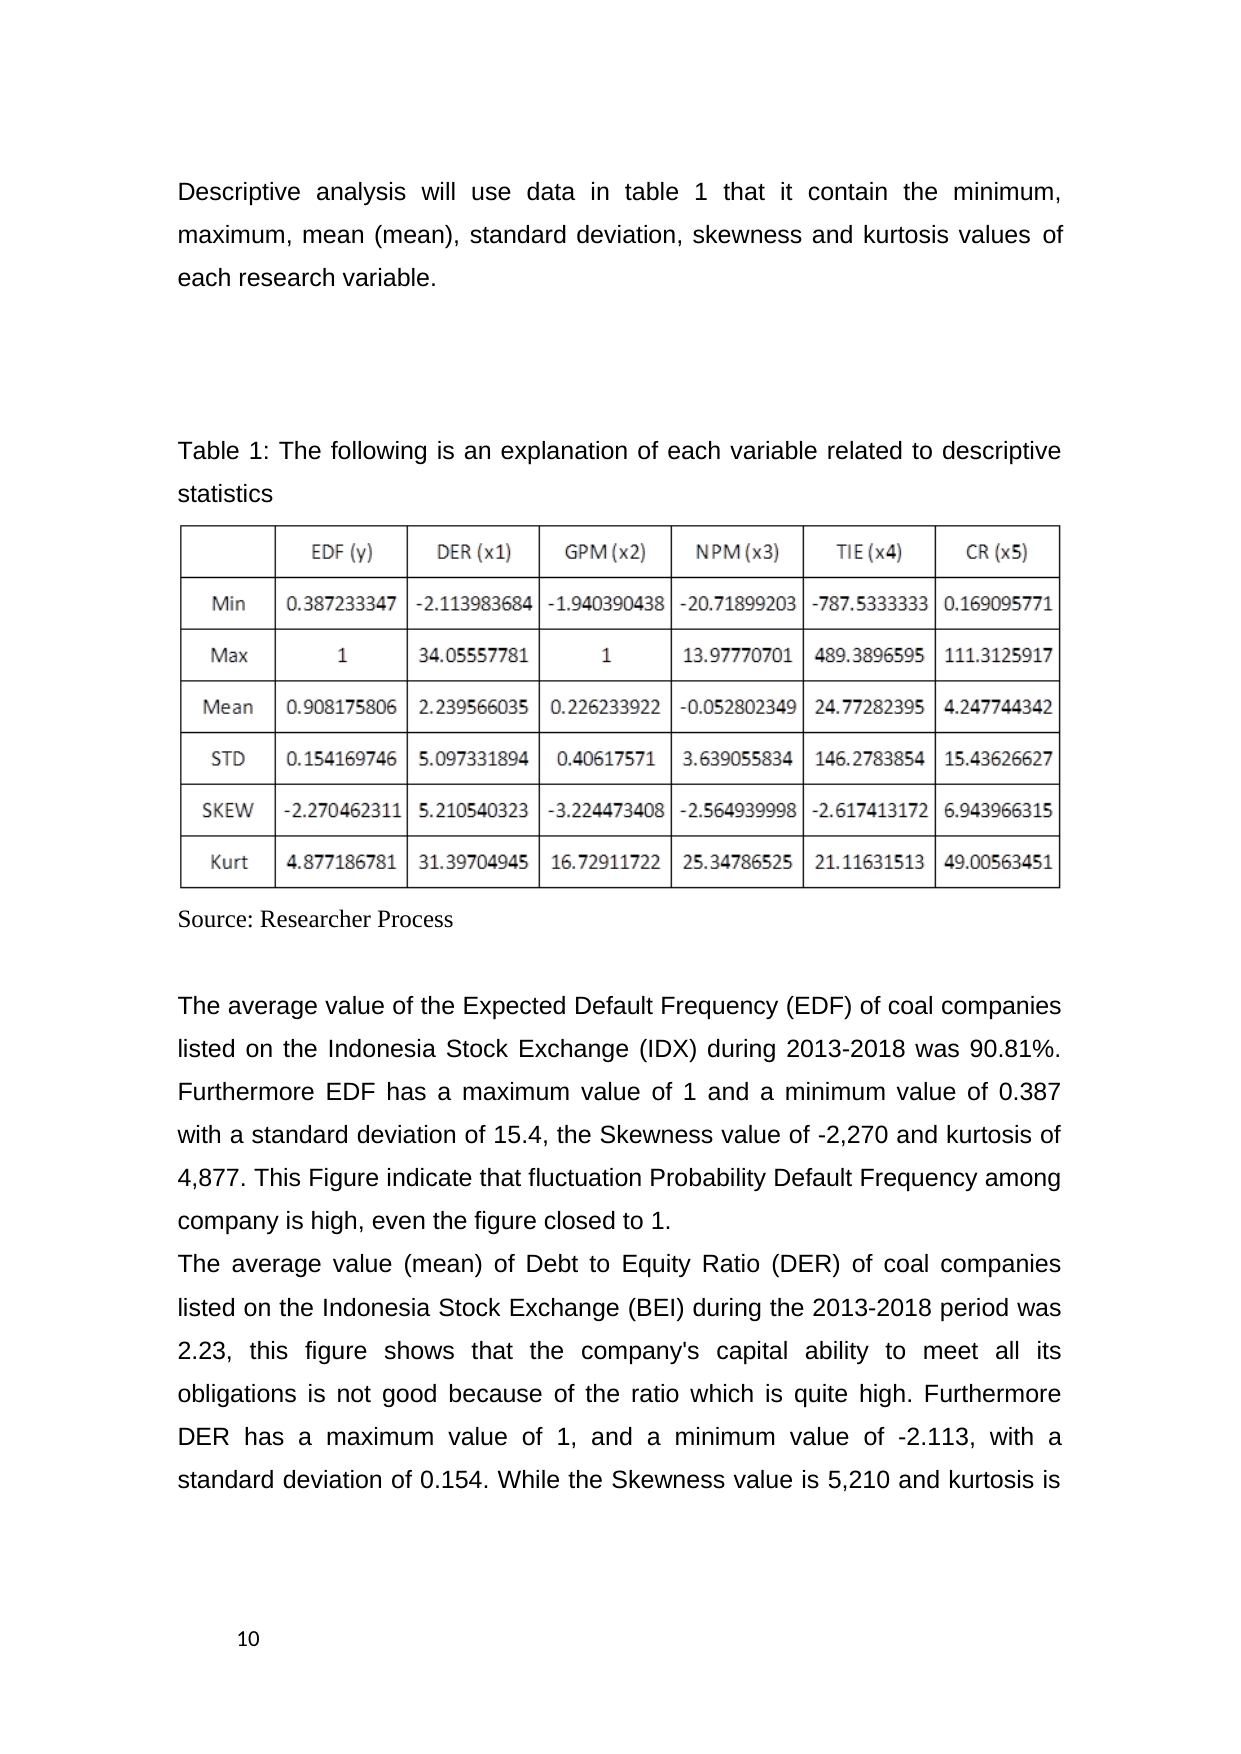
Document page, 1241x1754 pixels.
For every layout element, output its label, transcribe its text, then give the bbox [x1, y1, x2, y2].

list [177, 1249, 1063, 1494]
text Source: Researcher Process [177, 904, 1063, 933]
text Table 1: The following is an explanation of each variable related to descriptive statistics [177, 436, 1063, 508]
text Descriptive analysis will use data in table 1 that it contain the minimum, maximum, mean (mean), standard deviation, skewness and kurtosis values ​​of each research variable. [177, 177, 1063, 292]
text The average value of the Expected Default Frequency (EDF) of coal companies listed on the Indonesia Stock Exchange (IDX) during 2013-2018 was 90.81%. Furthermore EDF has a maximum value of 1 and a minimum value of 0.387 with a standard deviation of 15.4, the Skewness value of -2,270 and kurtosis of 4,877. This Figure indicate that fluctuation Probability Default Frequency among company is high, even the figure closed to 1. [177, 991, 1063, 1235]
